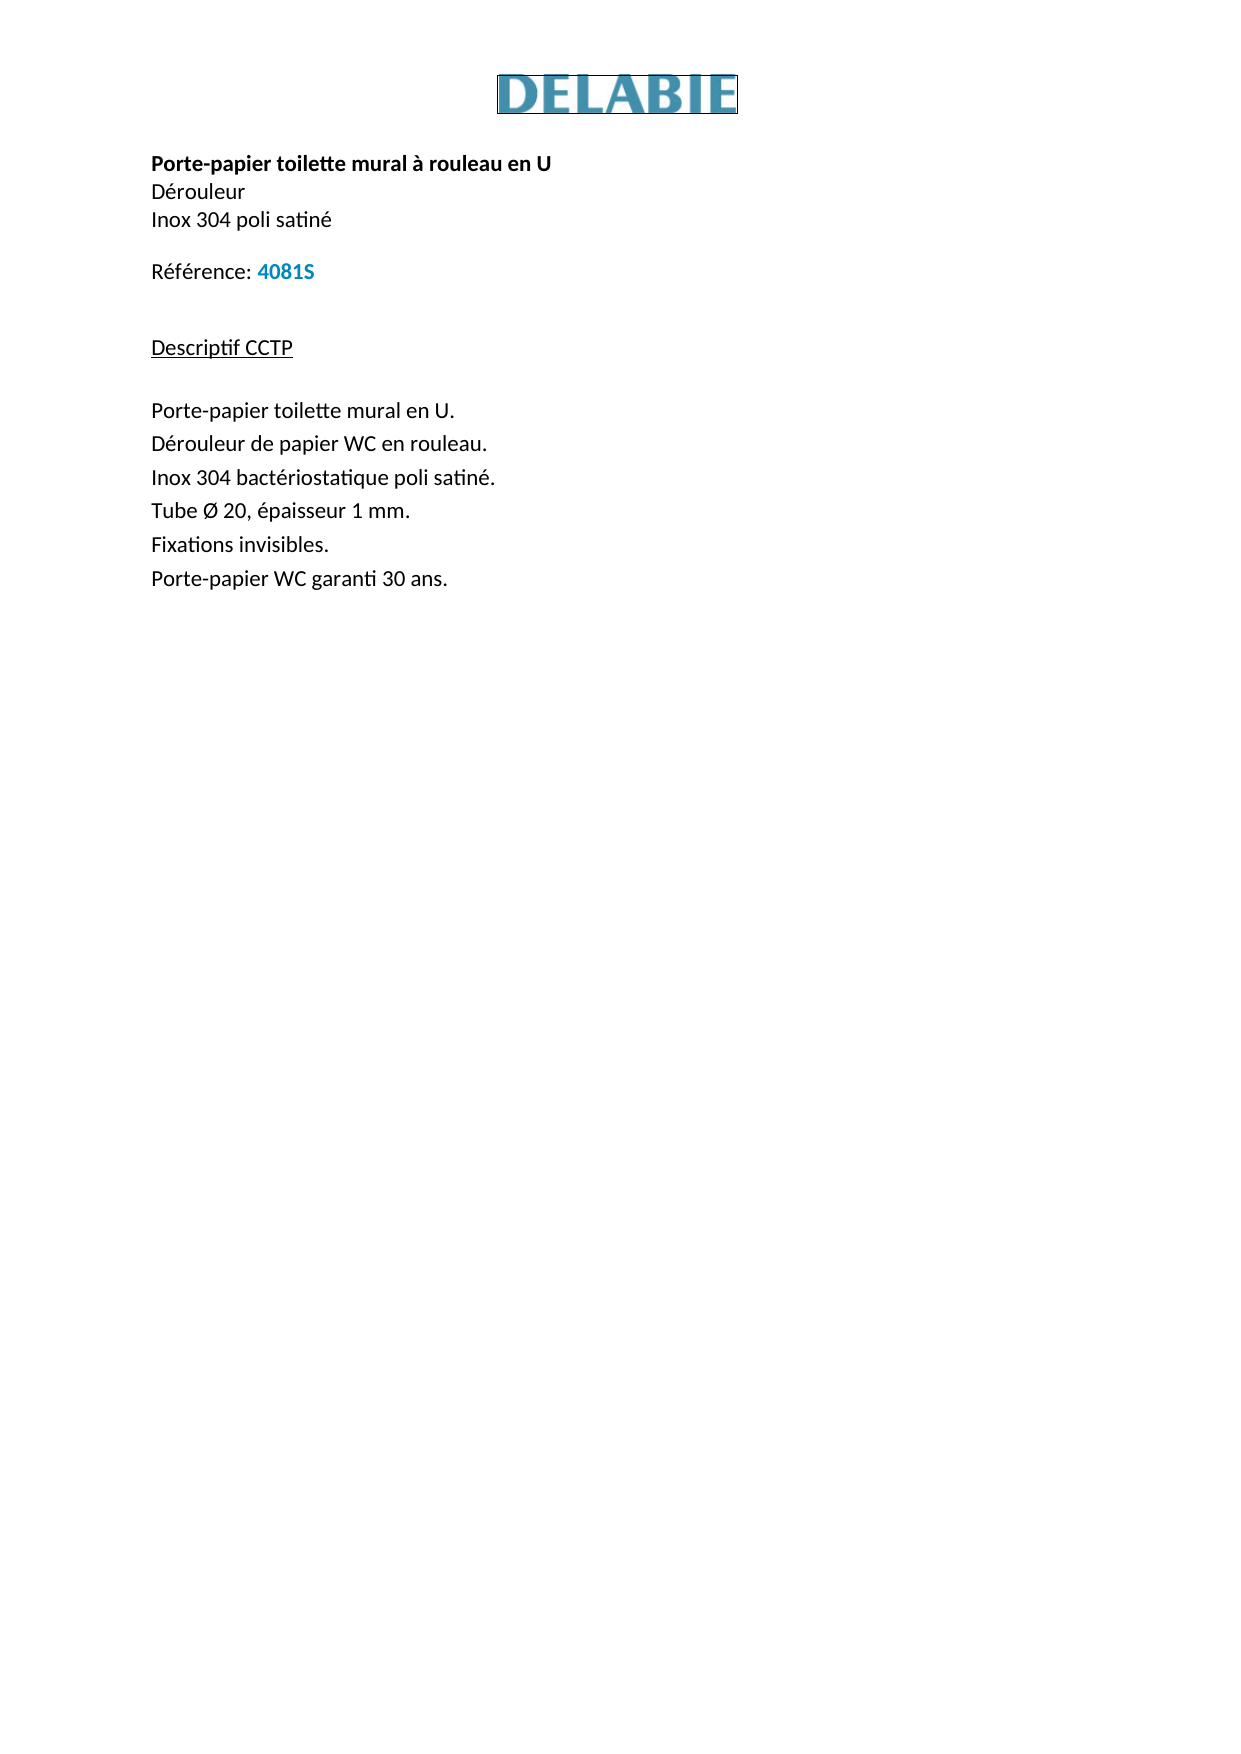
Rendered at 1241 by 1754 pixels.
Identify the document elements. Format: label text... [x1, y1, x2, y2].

text Inox 304 poli satiné [151, 205, 1084, 233]
text Fixations invisibles. [151, 530, 1084, 558]
text Tube Ø 20, épaisseur 1 mm. [151, 497, 1084, 525]
text Porte-papier toilette mural en U. [151, 396, 1084, 424]
text Référence: 4081S [151, 257, 1084, 285]
picture [498, 76, 737, 113]
text Porte-papier WC garanti 30 ans. [151, 564, 1084, 592]
text Inox 304 bactériostatique poli satiné. [151, 463, 1084, 491]
text Dérouleur de papier WC en rouleau. [151, 429, 1084, 458]
text Porte-papier toilette mural à rouleau en U [151, 149, 1084, 177]
text Descriptif CCTP [151, 333, 1084, 361]
text Dérouleur [151, 177, 1084, 205]
